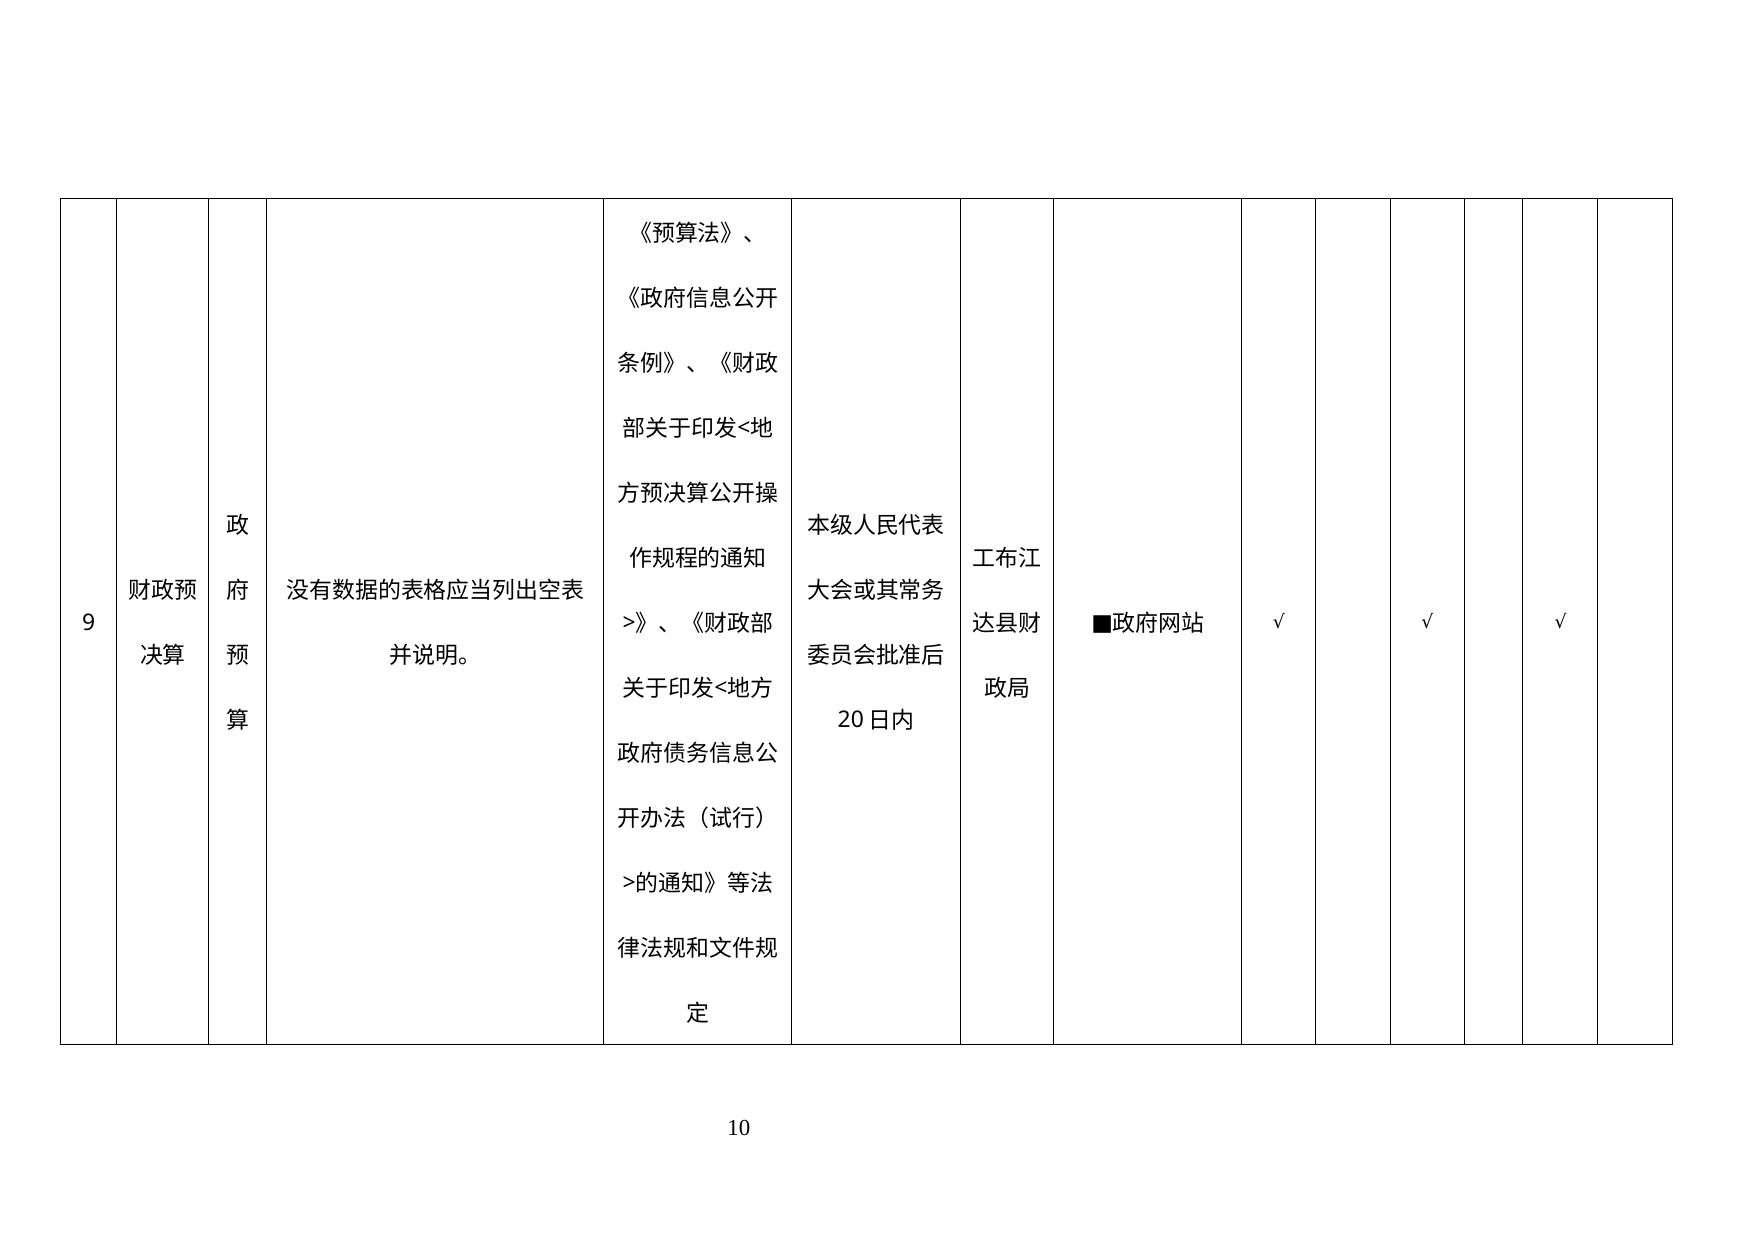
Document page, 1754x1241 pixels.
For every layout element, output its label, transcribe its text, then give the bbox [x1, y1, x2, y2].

table_cell 政府预算 [209, 199, 266, 1044]
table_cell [604, 199, 791, 1044]
table_cell 9 [61, 199, 116, 1044]
table_cell 工布江达县财政局 [961, 199, 1053, 1044]
table_cell 没有数据的表格应当列出空表并说明。 [267, 199, 603, 1044]
table_cell [1598, 199, 1672, 1044]
table_cell [1465, 199, 1522, 1044]
table_cell √ [1523, 199, 1597, 1044]
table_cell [792, 199, 960, 1044]
table_cell [1316, 199, 1390, 1044]
table_cell ■政府网站 [1054, 199, 1241, 1044]
table_cell 财政预决算 [117, 199, 208, 1044]
table_cell √ [1391, 199, 1464, 1044]
table_cell √ [1242, 199, 1315, 1044]
